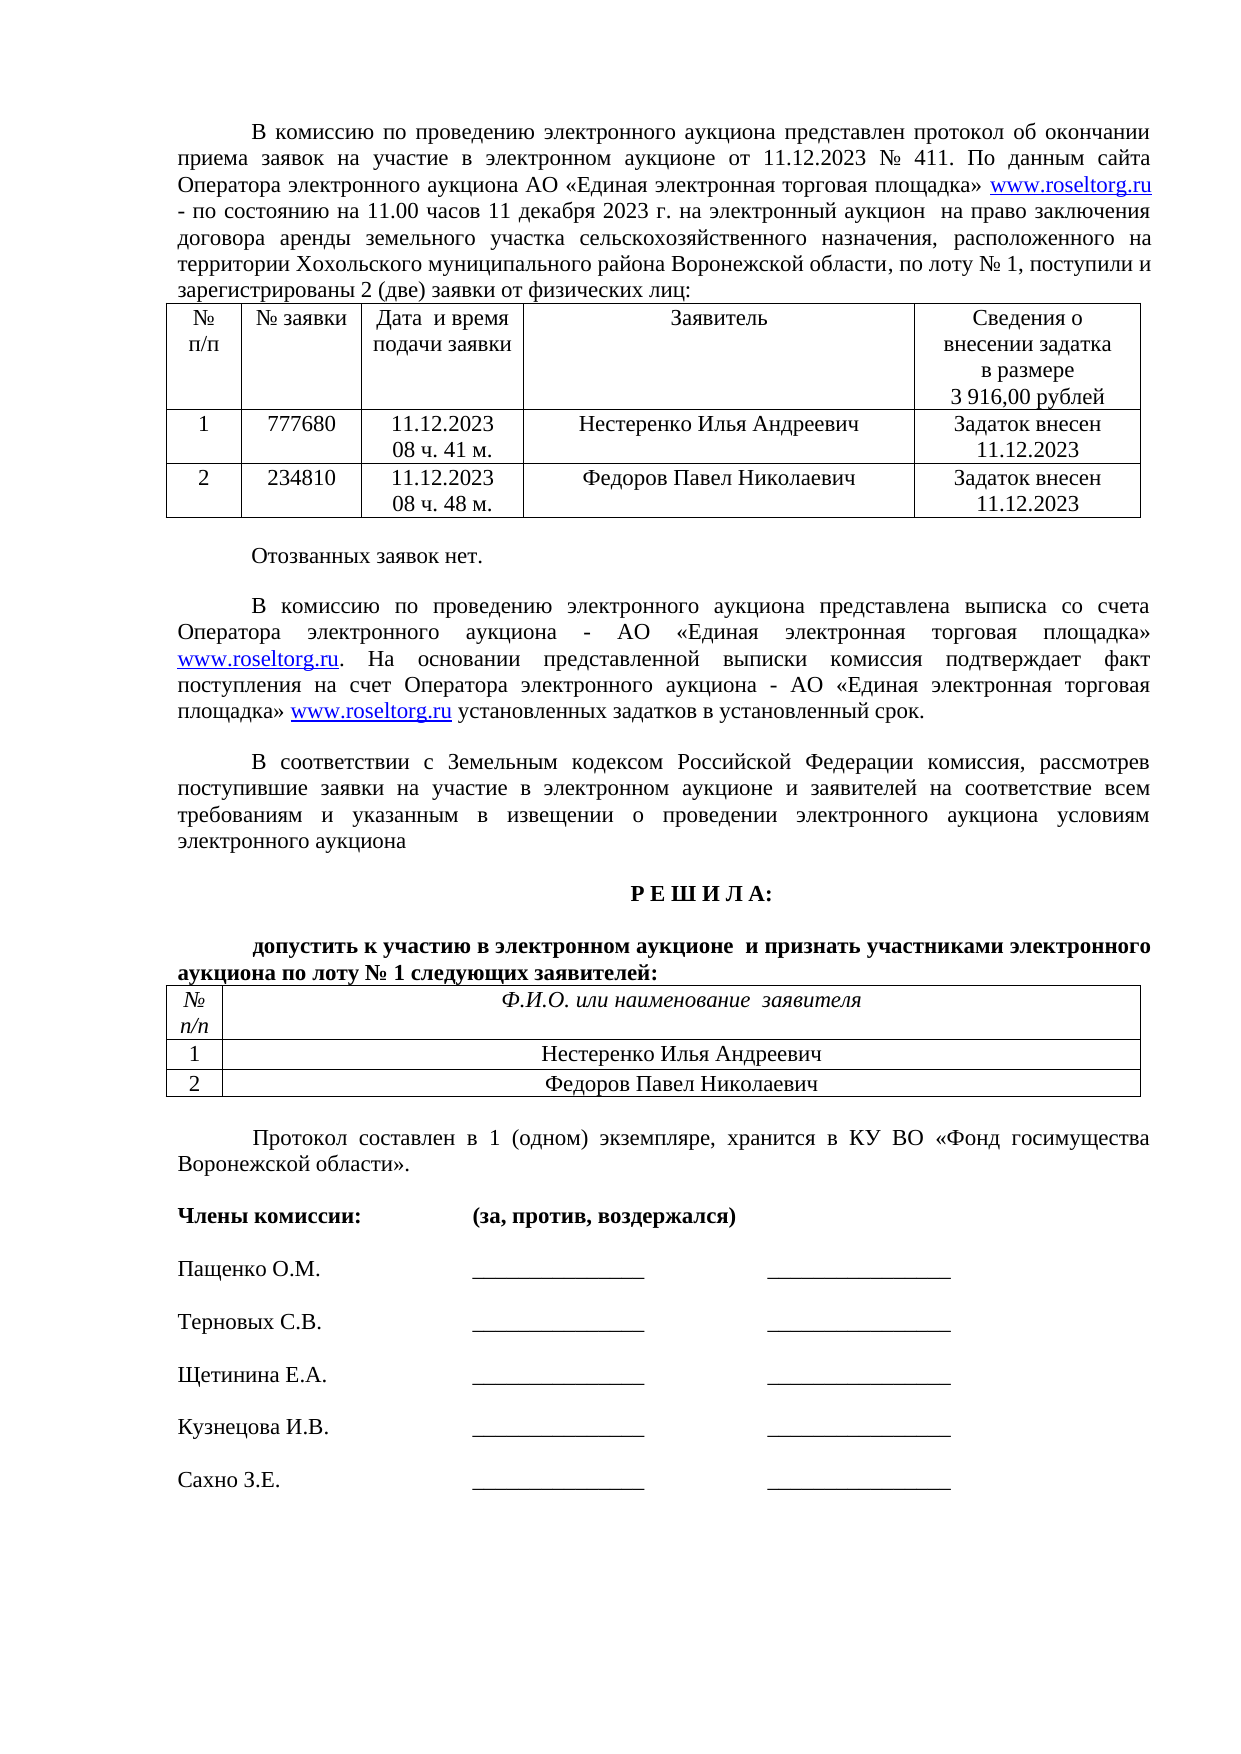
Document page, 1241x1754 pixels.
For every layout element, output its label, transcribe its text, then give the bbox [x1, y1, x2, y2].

table_cell Задаток внесен 11.12.2023 [915, 464, 1140, 517]
table_header Дата и время подачи заявки [362, 304, 523, 409]
text Отозванных заявок нет. [177, 542, 1152, 568]
table_cell 2 [167, 464, 241, 517]
table_cell Нестеренко Илья Андреевич [524, 410, 914, 463]
table_header Заявитель [524, 304, 914, 409]
text Пащенко О.М. _______________ ________________ [177, 1255, 1152, 1282]
table_cell 777680 [242, 410, 361, 463]
table_cell 1 [167, 1040, 222, 1069]
table_cell 234810 [242, 464, 361, 517]
text Р Е Ш И Л А: [177, 880, 1152, 906]
table_header № п/п [167, 986, 222, 1039]
table_cell Федоров Павел Николаевич [223, 1070, 1140, 1096]
table_cell Нестеренко Илья Андреевич [223, 1040, 1140, 1069]
subtitle В соответствии с Земельным кодексом Российской Федерации комиссия, рассмотрев поступившие заявки на участие в электронном аукционе и заявителей на соответствие всем требованиям и указанным в извещении о проведении электронного аукциона условиям электронного аукциона [177, 748, 1152, 853]
table_header Сведения о внесении задатка в размере 3 916,00 рублей [915, 304, 1140, 409]
text Терновых С.В. _______________ ________________ [177, 1308, 1152, 1334]
table_cell 11.12.2023 08 ч. 41 м. [362, 410, 523, 463]
text Члены комиссии: (за, против, воздержался) [177, 1203, 1152, 1229]
table_cell 2 [167, 1070, 222, 1096]
text Сахно З.Е. _______________ ________________ [177, 1466, 1152, 1492]
table_cell Задаток внесен 11.12.2023 [915, 410, 1140, 463]
table_header № п/п [167, 304, 241, 409]
text В комиссию по проведению электронного аукциона представлена выписка со счета Оператора электронного аукциона - АО «Единая электронная торговая площадка» www.roseltorg.ru. На основании представленной выписки комиссия подтверждает факт поступления на счет Оператора электронного аукциона - АО «Единая электронная торговая площадка» www.roseltorg.ru установленных задатков в установленный срок. [177, 592, 1152, 724]
table_cell 11.12.2023 08 ч. 48 м. [362, 464, 523, 517]
text Щетинина Е.А. _______________ ________________ [177, 1361, 1152, 1387]
table_header № заявки [242, 304, 361, 409]
text В комиссию по проведению электронного аукциона представлен протокол об окончании приема заявок на участие в электронном аукционе от 11.12.2023 № 411. По данным сайта Оператора электронного аукциона АО «Единая электронная торговая площадка» www.roseltorg.ru - по состоянию на 11.00 часов 11 декабря 2023 г. на электронный аукцион на право заключения договора аренды земельного участка сельскохозяйственного назначения, расположенного на территории Хохольского муниципального района Воронежской области, по лоту № 1, поступили и зарегистрированы 2 (две) заявки от физических лиц: [177, 118, 1152, 303]
text Протокол составлен в 1 (одном) экземпляре, хранится в КУ ВО «Фонд госимущества Воронежской области». [177, 1123, 1152, 1176]
text Кузнецова И.В. _______________ ________________ [177, 1413, 1152, 1440]
text допустить к участию в электронном аукционе и признать участниками электронного аукциона по лоту № 1 следующих заявителей: [177, 932, 1152, 985]
table_cell 1 [167, 410, 241, 463]
table_header Ф.И.О. или наименование заявителя [223, 986, 1140, 1039]
table_cell Федоров Павел Николаевич [524, 464, 914, 517]
